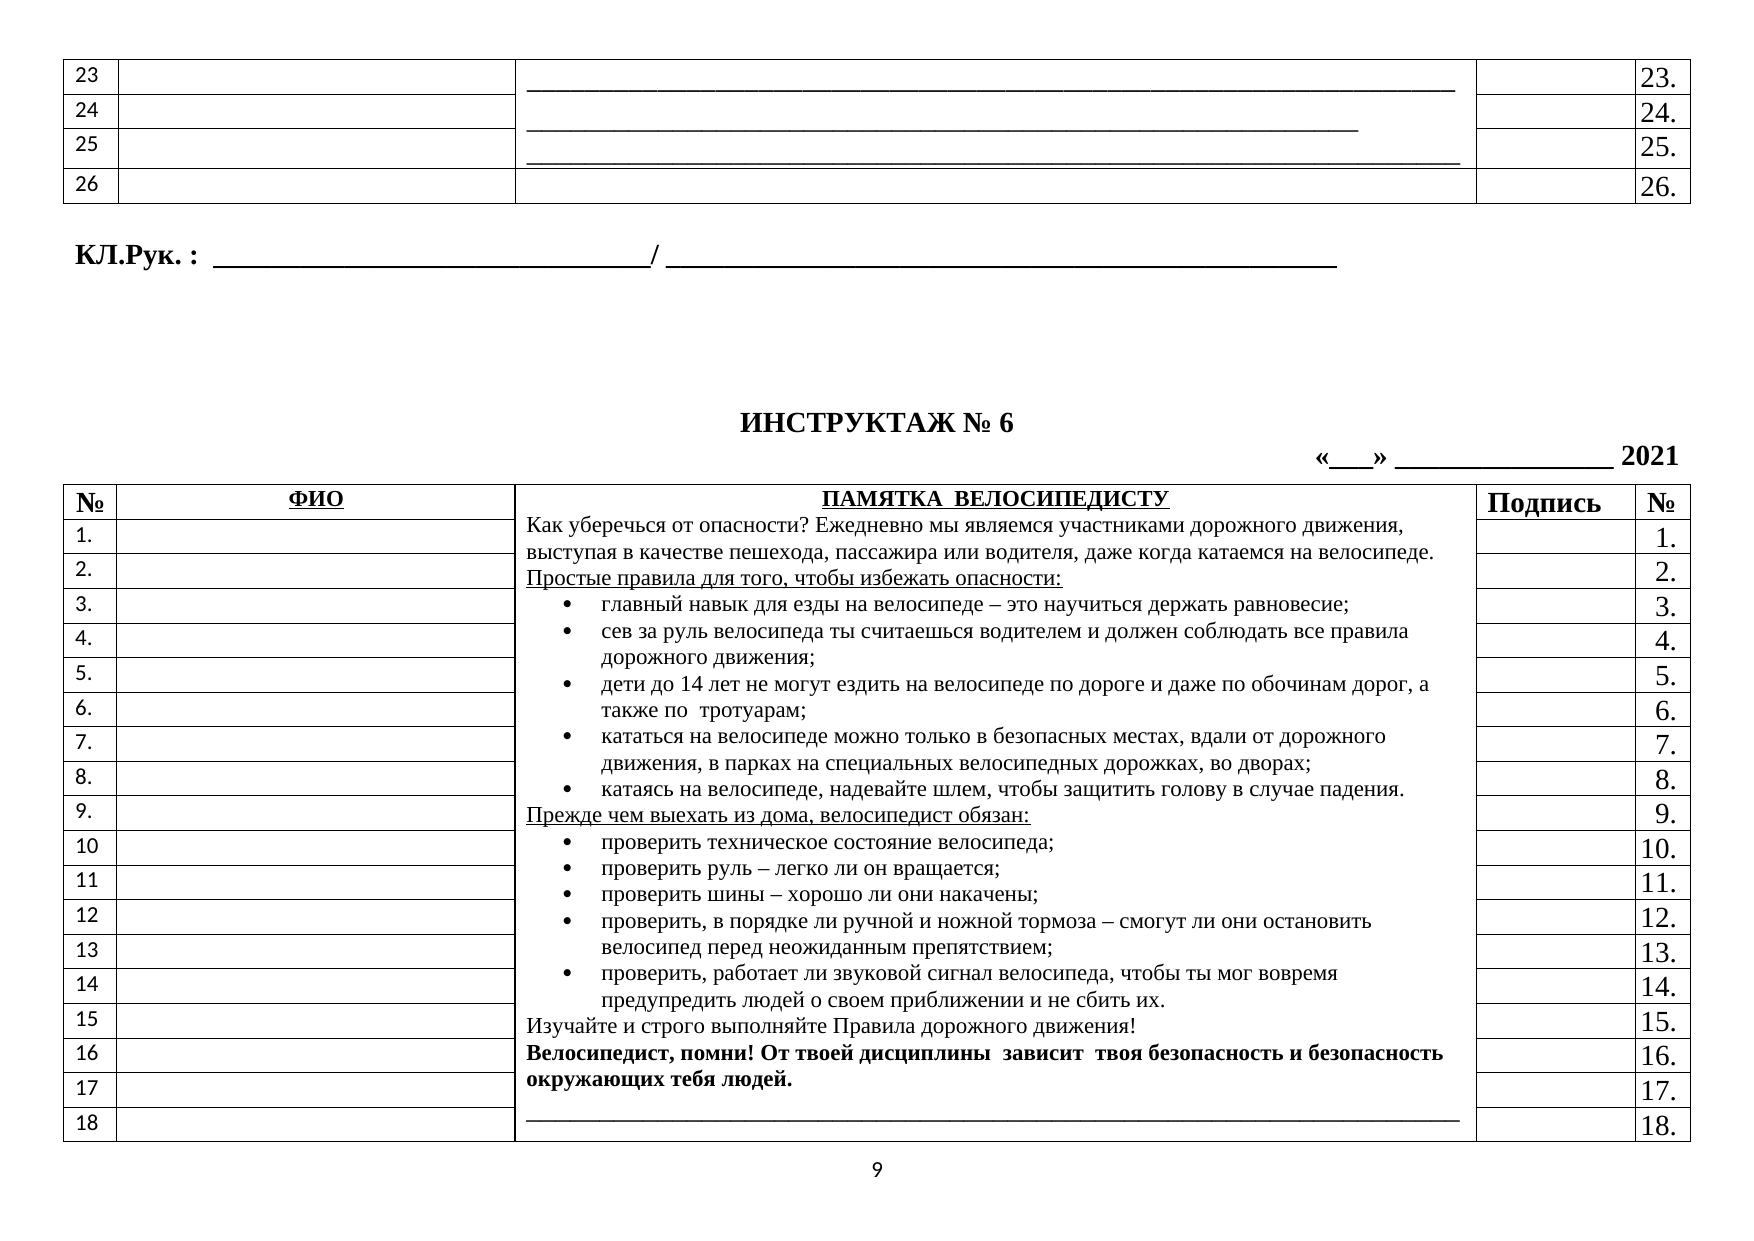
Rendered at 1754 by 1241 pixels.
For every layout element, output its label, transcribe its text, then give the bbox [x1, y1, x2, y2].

table_cell [117, 831, 514, 864]
table_cell 11 [64, 866, 116, 899]
table_cell [1477, 935, 1635, 968]
table_cell [117, 1073, 514, 1107]
table_cell 1. [64, 520, 116, 553]
table_cell [1477, 1039, 1635, 1072]
table_cell [1477, 60, 1635, 94]
table_cell [1636, 727, 1690, 761]
table_cell [117, 1108, 514, 1141]
table_cell [117, 658, 514, 692]
table_cell [1477, 866, 1635, 899]
table_cell [117, 624, 514, 657]
table_cell [1477, 1073, 1635, 1107]
table_cell [1477, 900, 1635, 934]
table_cell [117, 900, 514, 934]
table_cell [1477, 520, 1635, 553]
table_cell [1477, 796, 1635, 830]
table_cell [1636, 658, 1690, 692]
table_cell [1477, 693, 1635, 726]
table_cell [1636, 693, 1690, 726]
table_cell [117, 969, 514, 1003]
table_cell 3. [64, 589, 116, 622]
table_cell [1636, 60, 1690, 94]
table_cell [117, 554, 514, 588]
table_cell [117, 796, 514, 830]
table_cell [119, 60, 515, 94]
table_cell 4. [64, 624, 116, 657]
table_cell [1477, 129, 1635, 168]
table_cell [1636, 169, 1690, 203]
table_cell [516, 169, 1476, 203]
table_cell [1636, 935, 1690, 968]
table_cell [1477, 95, 1635, 128]
table_cell [1636, 624, 1690, 657]
table_cell 14 [64, 969, 116, 1003]
table_cell [1477, 1004, 1635, 1037]
text «___» _______________ 2021 [75, 438, 1679, 472]
table_cell [117, 762, 514, 795]
table_cell [1477, 1108, 1635, 1141]
table_cell [1636, 129, 1690, 168]
table_cell 6. [64, 693, 116, 726]
table_cell [1636, 831, 1690, 864]
table_cell [119, 169, 515, 203]
table_cell [1636, 554, 1690, 588]
table_cell [1636, 900, 1690, 934]
table_cell 9. [64, 796, 116, 830]
table_cell [119, 129, 515, 168]
table_cell 2. [64, 554, 116, 588]
table_cell [117, 1039, 514, 1072]
table_cell [1477, 624, 1635, 657]
table_cell [1636, 589, 1690, 622]
table_cell [117, 589, 514, 622]
table_cell 18 [64, 1108, 116, 1141]
table_cell 16 [64, 1039, 116, 1072]
table_cell [1477, 727, 1635, 761]
table_cell [1636, 1073, 1690, 1107]
table_cell [1477, 969, 1635, 1003]
table_cell [1636, 1039, 1690, 1072]
table_cell [1636, 520, 1690, 553]
text КЛ.Рук. : ______________________________/ ______________________________________________ [75, 237, 1679, 271]
table_cell [1477, 831, 1635, 864]
table_cell 13 [64, 935, 116, 968]
table_cell [117, 866, 514, 899]
table_cell [1477, 762, 1635, 795]
table_header № [64, 485, 116, 519]
table_cell 5. [64, 658, 116, 692]
table_cell 17 [64, 1073, 116, 1107]
table_cell [1477, 658, 1635, 692]
table_cell [1636, 762, 1690, 795]
table_cell [1636, 796, 1690, 830]
table_header ФИО [117, 485, 514, 519]
table_cell [1477, 589, 1635, 622]
table_cell [1636, 866, 1690, 899]
table_cell [1636, 969, 1690, 1003]
table_header Подпись [1477, 485, 1635, 519]
table_header ПАМЯТКА ВЕЛОСИПЕДИСТУ Как уберечься от опасности? Ежедневно мы являемся участниками дорожного движения, выступая в качестве пешехода, пассажира или водителя, даже когда катаемся на велосипеде. Простые правила для того, чтобы избежать опасности: главный навык для езды на велосипеде – это научиться держать равновесие; сев за руль велосипеда ты считаешься водителем и должен соблюдать все правила дорожного движения; дети до 14 лет не могут ездить на велосипеде по дороге и даже по обочинам дорог, а также по тротуарам; кататься на велосипеде можно только в безопасных местах, вдали от дорожного движения, в парках на специальных велосипедных дорожках, во дворах; катаясь на велосипеде, надевайте шлем, чтобы защитить голову в случае падения. Прежде чем выехать из дома, велосипедист обязан: проверить техническое состояние велосипеда; проверить руль – легко ли он вращается; проверить шины – хорошо ли они накачены; проверить, в порядке ли ручной и ножной тормоза – смогут ли они остановить велосипед перед неожиданным препятствием; проверить, работает ли звуковой сигнал велосипеда, чтобы ты мог вовремя предупредить людей о своем приближении и не сбить их. Изучайте и строго выполняйте Правила дорожного движения! Велосипедист, помни! От твоей дисциплины зависит твоя безопасность и безопасность окружающих тебя людей. ________________________________________________________________ __________________________________________________________ ________________________________________________________________ ________________________________________________________________ ________________________________________________________________ ________________________________________________________________ ________________________________________________________________ ________________________________________________________________ [516, 485, 1476, 1141]
table_cell 12 [64, 900, 116, 934]
table_cell [1636, 95, 1690, 128]
table_cell [117, 693, 514, 726]
table_cell 23 [64, 60, 118, 94]
table_header № [1636, 485, 1690, 519]
table_cell [119, 95, 515, 128]
table_cell 10 [64, 831, 116, 864]
table_cell [1636, 1004, 1690, 1037]
table_cell [117, 1004, 514, 1037]
table_cell [1477, 169, 1635, 203]
table_cell [1636, 1108, 1690, 1141]
text ИНСТРУКТАЖ № 6 [75, 405, 1679, 438]
table_cell 8. [64, 762, 116, 795]
table_cell 7. [64, 727, 116, 761]
table_cell [117, 520, 514, 553]
table_cell 15 [64, 1004, 116, 1037]
table_cell 25 [64, 129, 118, 168]
table_cell [117, 935, 514, 968]
table_cell [1477, 554, 1635, 588]
table_cell 26 [64, 169, 118, 203]
table_cell 24 [64, 95, 118, 128]
table_cell [117, 727, 514, 761]
